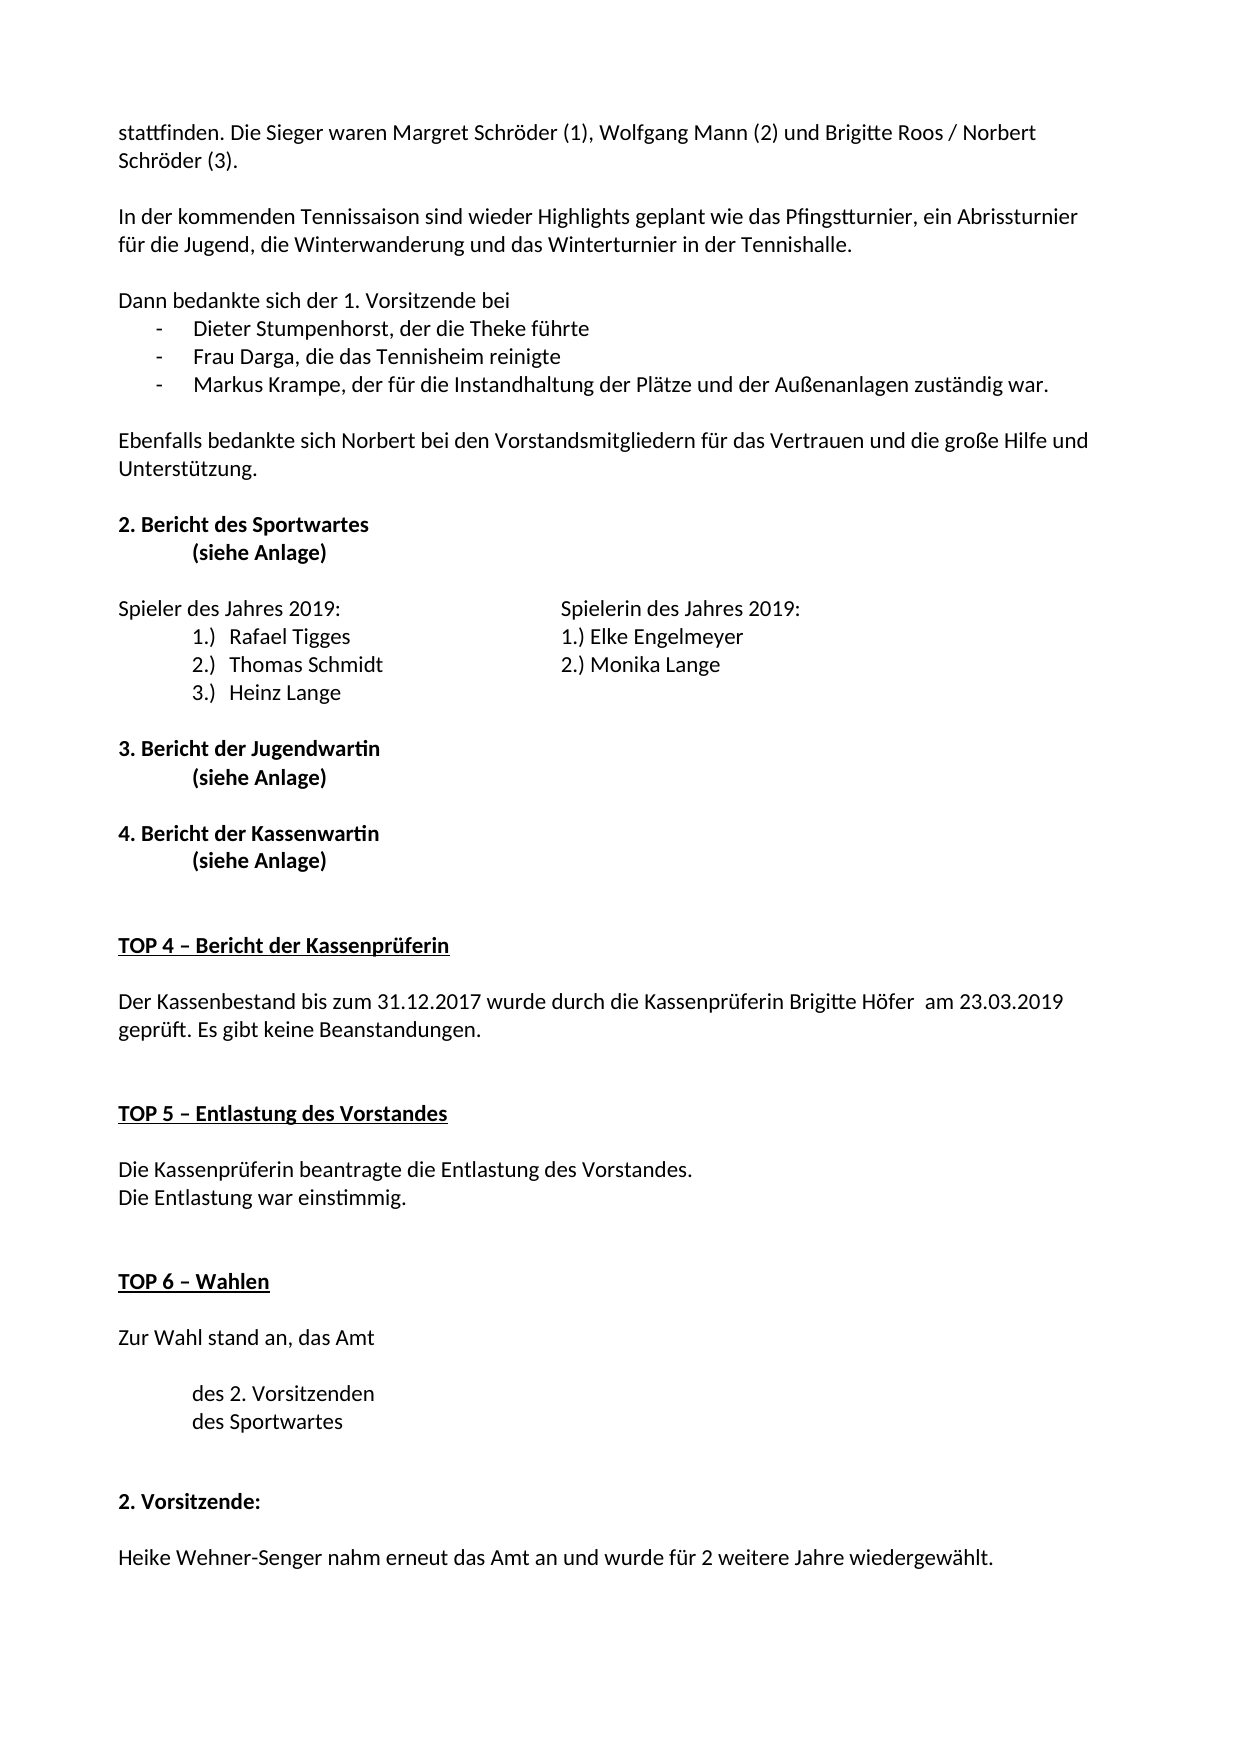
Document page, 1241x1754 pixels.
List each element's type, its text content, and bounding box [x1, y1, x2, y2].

text des Sportwartes [118, 1407, 1092, 1435]
text Ebenfalls bedankte sich Norbert bei den Vorstandsmitgliedern für das Vertrauen und die große Hilfe und Unterstützung. [118, 426, 1092, 482]
text In der kommenden Tennissaison sind wieder Highlights geplant wie das Pfingstturnier, ein Abrissturnier für die Jugend, die Winterwanderung und das Winterturnier in der Tennishalle. [118, 202, 1092, 258]
text TOP 4 – Bericht der Kassenprüferin [118, 931, 1092, 959]
list Dieter Stumpenhorst, der die Theke führte [156, 314, 1092, 342]
text (siehe Anlage) [118, 538, 1092, 566]
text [118, 118, 1092, 174]
text Der Kassenbestand bis zum 31.12.2017 wurde durch die Kassenprüferin Brigitte Höfer am 23.03.2019 geprüft. Es gibt keine Beanstandungen. [118, 987, 1092, 1043]
text TOP 5 – Entlastung des Vorstandes [118, 1099, 1092, 1127]
list Frau Darga, die das Tennisheim reinigte [156, 342, 1092, 370]
text 2. Bericht des Sportwartes [118, 510, 1092, 538]
text Zur Wahl stand an, das Amt [118, 1323, 1092, 1351]
text Spieler des Jahres 2019: Spielerin des Jahres 2019: [118, 594, 1092, 622]
list Rafael Tigges 1.) Elke Engelmeyer [192, 622, 1092, 651]
text TOP 6 – Wahlen [118, 1267, 1092, 1295]
list Heinz Lange [192, 678, 1092, 707]
text Dann bedankte sich der 1. Vorsitzende bei [118, 286, 1092, 314]
text (siehe Anlage) [118, 847, 1092, 875]
list Markus Krampe, der für die Instandhaltung der Plätze und der Außenanlagen zuständig war. [156, 370, 1092, 398]
text Die Entlastung war einstimmig. [118, 1183, 1092, 1211]
text 4. Bericht der Kassenwartin [118, 819, 1092, 847]
text (siehe Anlage) [118, 763, 1092, 791]
text Heike Wehner-Senger nahm erneut das Amt an und wurde für 2 weitere Jahre wiedergewählt. [118, 1543, 1092, 1571]
text 3. Bericht der Jugendwartin [118, 734, 1092, 763]
text des 2. Vorsitzenden [118, 1379, 1092, 1407]
text Die Kassenprüferin beantragte die Entlastung des Vorstandes. [118, 1155, 1092, 1183]
list Thomas Schmidt 2.) Monika Lange [192, 651, 1092, 678]
text 2. Vorsitzende: [118, 1487, 1092, 1515]
